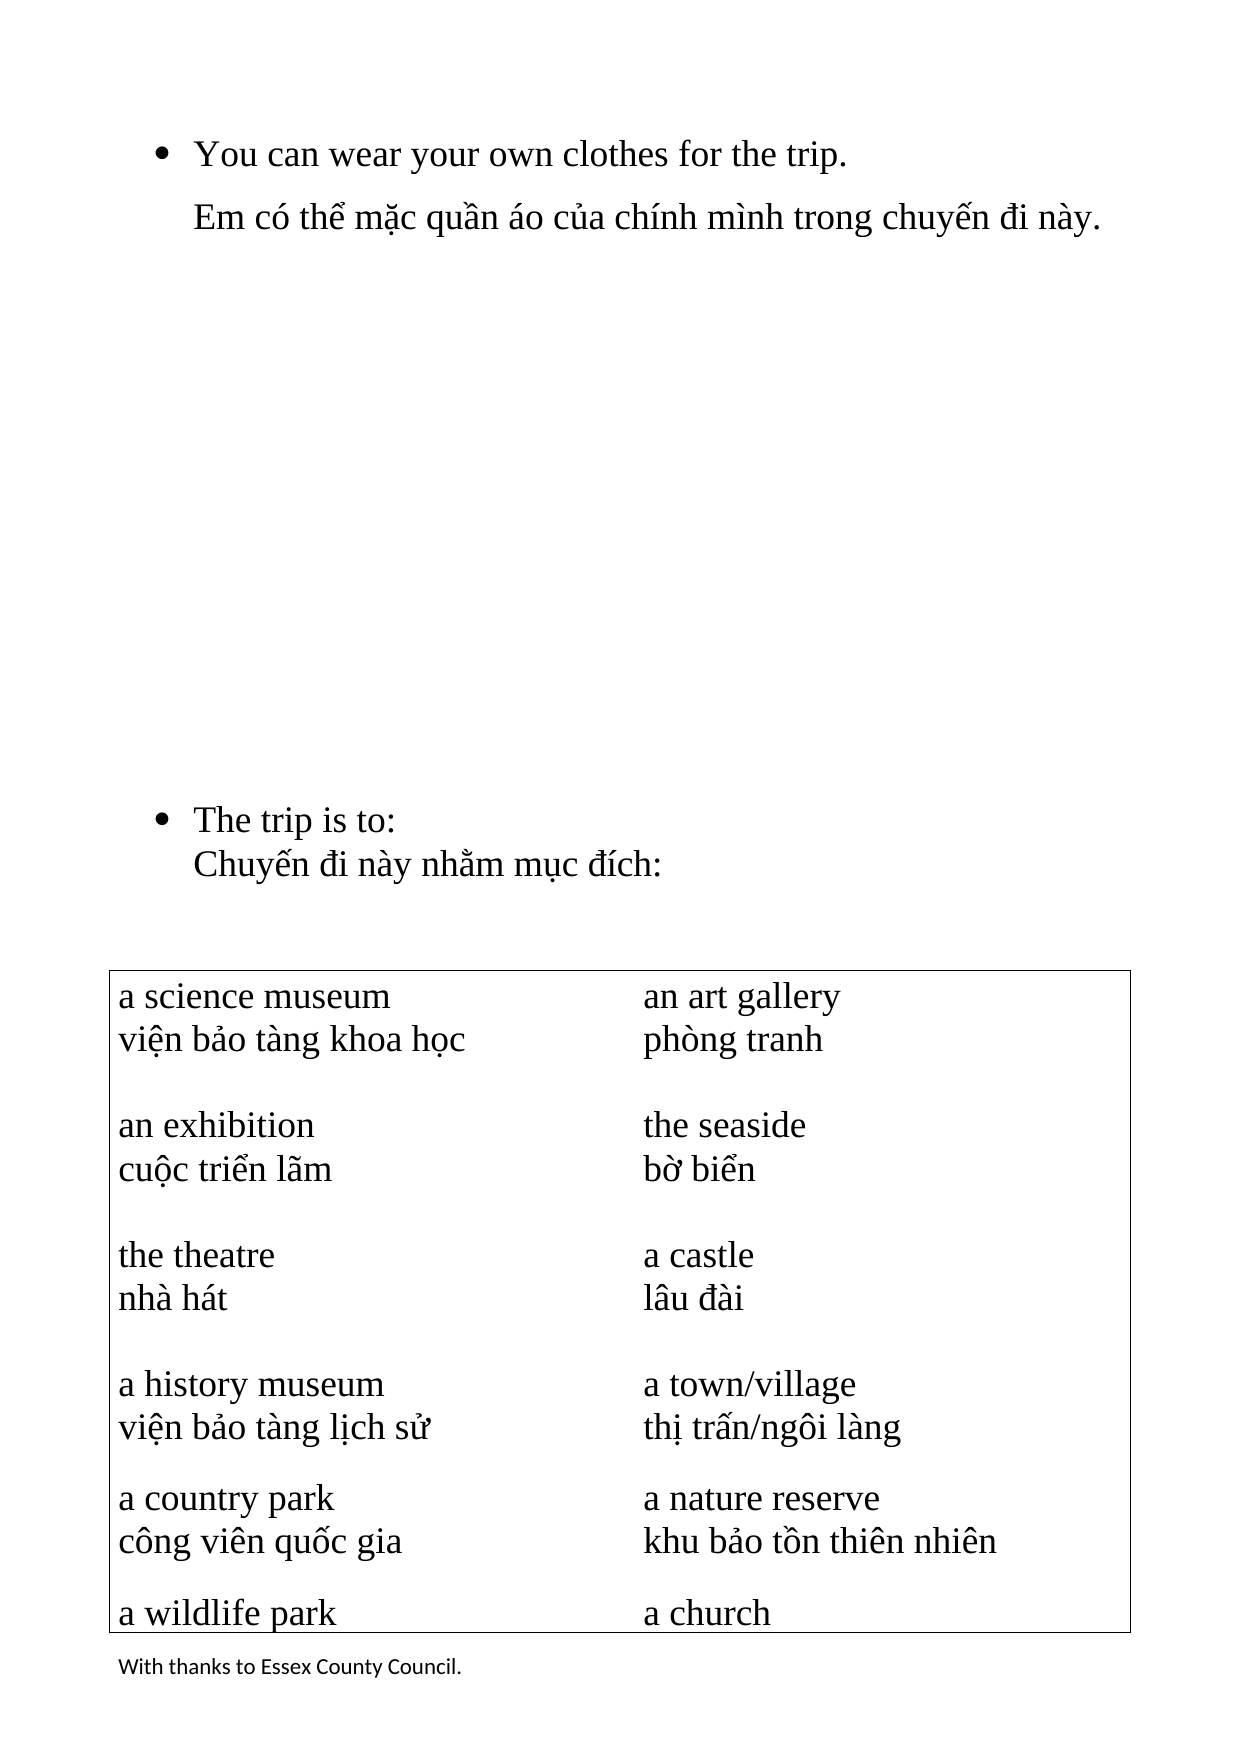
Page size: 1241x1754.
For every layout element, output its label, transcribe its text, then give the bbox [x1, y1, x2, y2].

list You can wear your own clothes for the trip. [156, 132, 1122, 175]
list Em có thể mặc quần áo của chính mình trong chuyến đi này. [193, 194, 1122, 237]
list Chuyến đi này nhằm mục đích: [193, 841, 1122, 884]
text an exhibition the seaside [118, 1103, 1122, 1146]
text cuộc triển lãm bờ biển [118, 1146, 1122, 1189]
text viện bảo tàng khoa học phòng tranh [118, 1017, 1122, 1060]
text công viên quốc gia khu bảo tồn thiên nhiên [118, 1519, 1122, 1562]
text the theatre a castle [118, 1232, 1122, 1275]
text a wildlife park a church [118, 1590, 1122, 1632]
text a history museum a town/village [118, 1362, 1122, 1405]
text nhà hát lâu đài [118, 1275, 1122, 1318]
text a country park a nature reserve [118, 1476, 1122, 1519]
text a science museum an art gallery [110, 971, 1130, 1017]
list The trip is to: [156, 798, 1122, 841]
text viện bảo tàng lịch sử thị trấn/ngôi làng [118, 1405, 1122, 1448]
